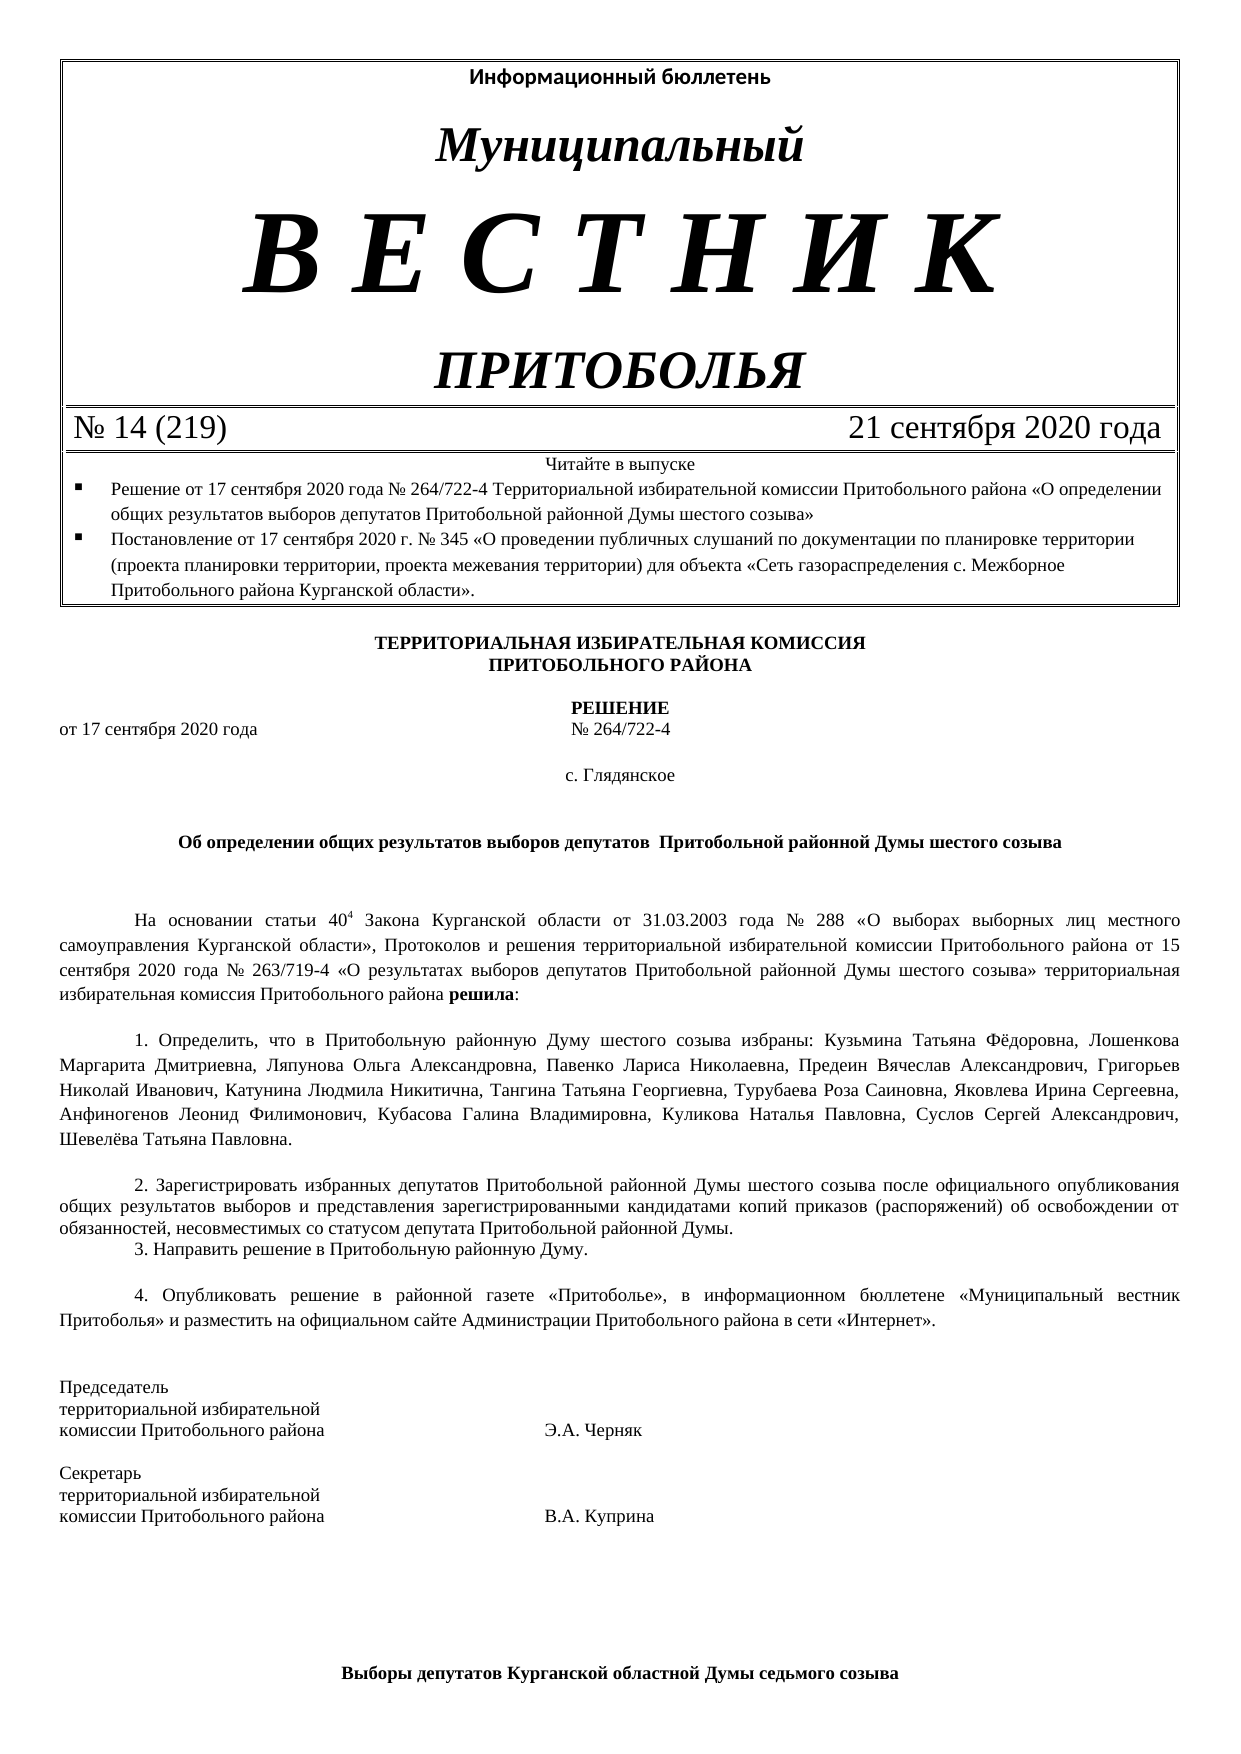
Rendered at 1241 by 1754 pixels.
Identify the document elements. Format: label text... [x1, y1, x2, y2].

title Председатель [59, 1376, 1181, 1397]
title комиссии Притобольного района Э.А. Черняк [59, 1419, 1181, 1441]
text РЕШЕНИЕ [59, 697, 1181, 718]
title 2. Зарегистрировать избранных депутатов Притобольной районной Думы шестого созыва после официального опубликования общих результатов выборов и представления зарегистрированными кандидатами копий приказов (распоряжений) об освобождении от обязанностей, несовместимых со статусом депутата Притобольной районной Думы. [59, 1174, 1181, 1238]
title Секретарь [59, 1462, 1181, 1484]
text 4. Опубликовать решение в районной газете «Притоболье», в информационном бюллетене «Муниципальный вестник Притоболья» и разместить на официальном сайте Администрации Притобольного района в сети «Интернет». [59, 1284, 1181, 1330]
text На основании статьи 404 Закона Курганской области от 31.03.2003 года № 288 «О выборах выборных лиц местного самоуправления Курганской области», Протоколов и решения территориальной избирательной комиссии Притобольного района от 15 сентября 2020 года № 263/719-4 «О результатах выборов депутатов Притобольной районной Думы шестого созыва» территориальная избирательная комиссия Притобольного района решила: [59, 909, 1181, 1005]
title комиссии Притобольного района В.А. Куприна [59, 1505, 1181, 1527]
table_header Выборы депутатов Курганской областной Думы седьмого созыва [86, 1662, 1154, 1683]
title территориальной избирательной [59, 1484, 1181, 1505]
table_header Информационный бюллетень Муниципальный В Е С Т Н И К ПРИТОБОЛЬЯ [63, 62, 1177, 404]
table_cell № 14 (219) [63, 405, 645, 450]
table_cell Читайте в выпуске Решение от 17 сентября 2020 года № 264/722-4 Территориальной избирательной комиссии Притобольного района «О определении общих результатов выборов депутатов Притобольной районной Думы шестого созыва» Постановление от 17 сентября 2020 г. № 345 «О проведении публичных слушаний по документации по планировке территории (проекта планировки территории, проекта межевания территории) для объекта «Сеть газораспределения с. Межборное Притобольного района Курганской области». [63, 450, 1177, 604]
text ТЕРРИТОРИАЛЬНАЯ ИЗБИРАТЕЛЬНАЯ КОМИССИЯ [59, 632, 1181, 653]
text от 17 сентября 2020 года № 264/722-4 [59, 718, 1181, 740]
title территориальной избирательной [59, 1397, 1181, 1419]
text ПРИТОБОЛЬНОГО РАЙОНА [59, 653, 1181, 675]
text с. Глядянское [59, 764, 1181, 785]
text 3. Направить решение в Притобольную районную Думу. [59, 1238, 1181, 1260]
text Об определении общих результатов выборов депутатов Притобольной районной Думы шестого созыва [59, 831, 1181, 852]
text 1. Определить, что в Притобольную районную Думу шестого созыва избраны: Кузьмина Татьяна Фёдоровна, Лошенкова Маргарита Дмитриевна, Ляпунова Ольга Александровна, Павенко Лариса Николаевна, Предеин Вячеслав Александрович, Григорьев Николай Иванович, Катунина Людмила Никитична, Тангина Татьяна Георгиевна, Турубаева Роза Саиновна, Яковлева Ирина Сергеевна, Анфиногенов Леонид Филимонович, Кубасова Галина Владимировна, Куликова Наталья Павловна, Суслов Сергей Александрович, Шевелёва Татьяна Павловна. [59, 1029, 1181, 1149]
table_cell 21 сентября 2020 года [645, 405, 1177, 450]
